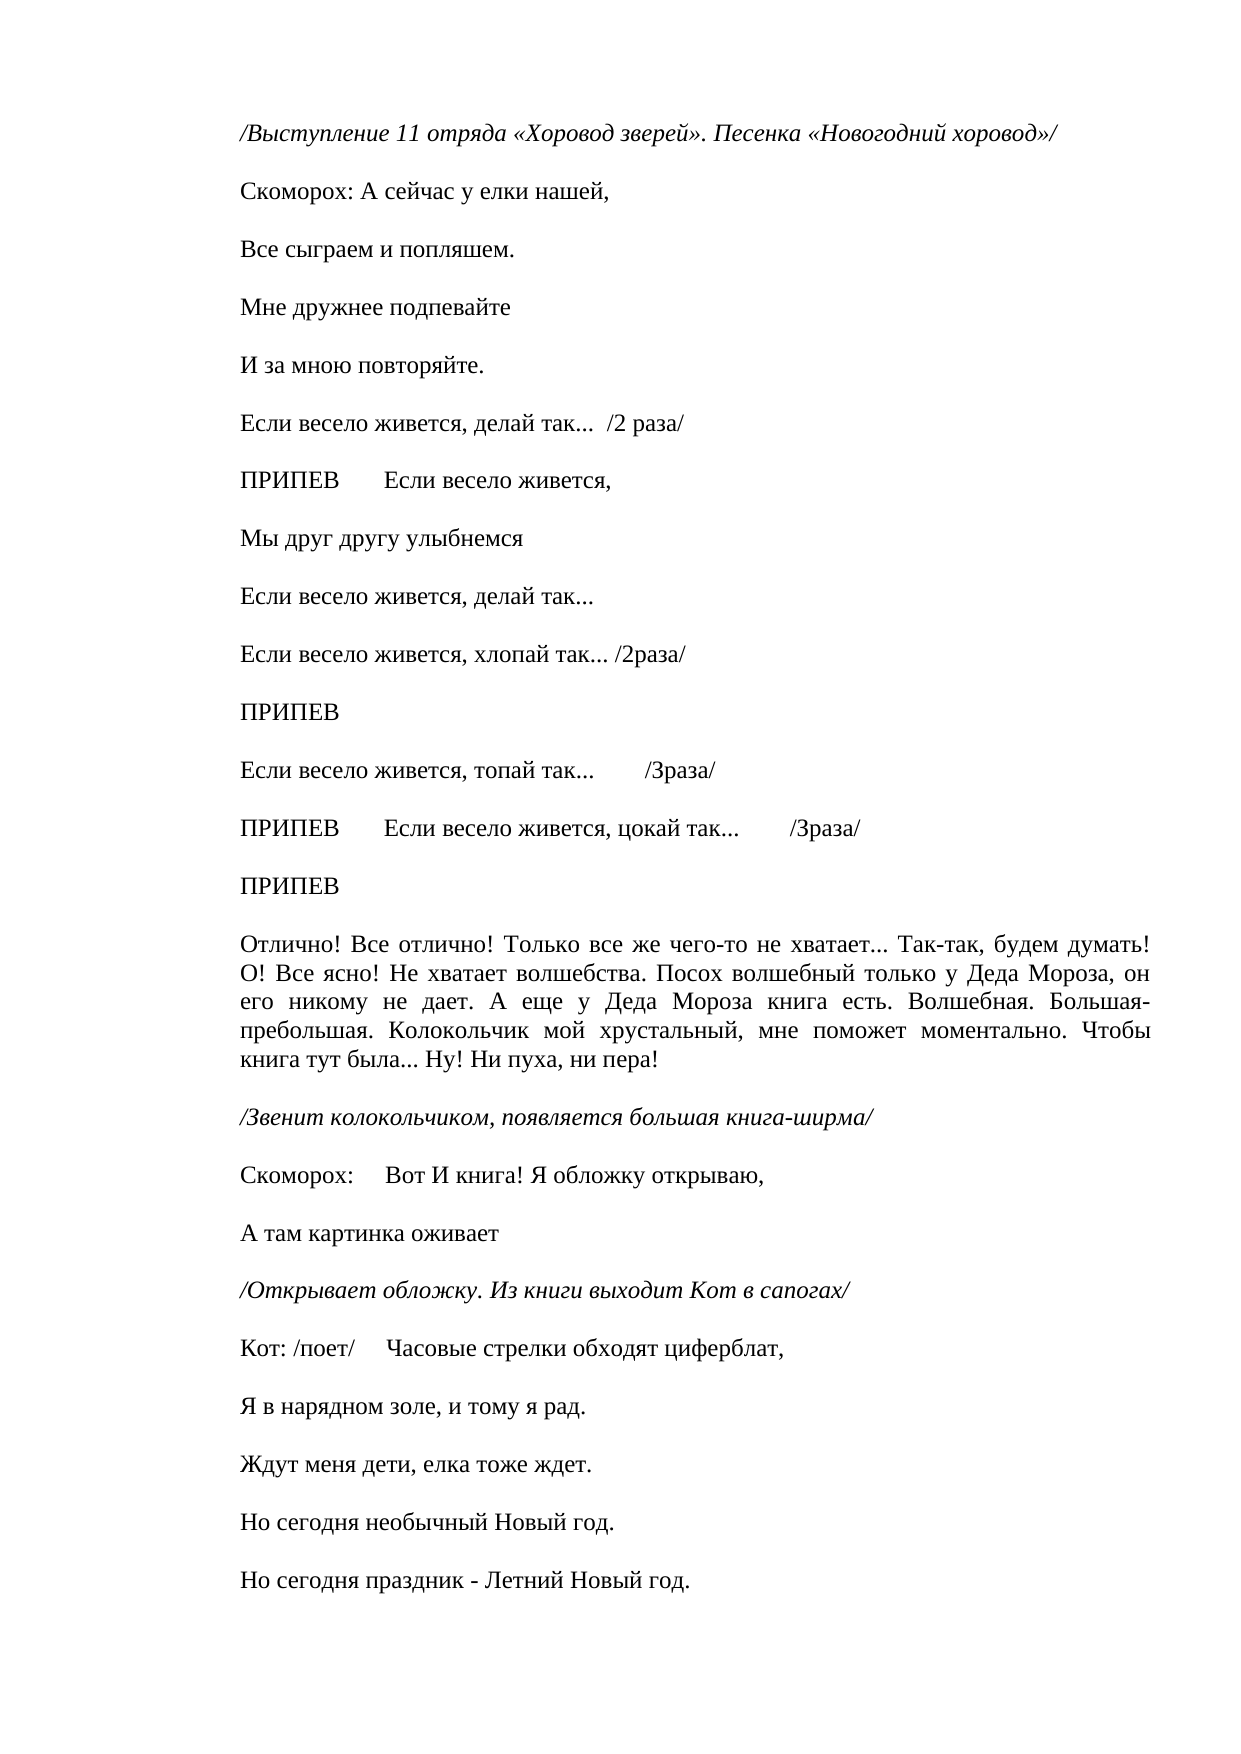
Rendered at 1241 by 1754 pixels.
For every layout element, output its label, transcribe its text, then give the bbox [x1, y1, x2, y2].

text Мы друг другу улыбнемся [240, 523, 1152, 552]
text Кот: /поет/ Часовые стрелки обходят циферблат, [240, 1333, 1152, 1362]
text Ждут меня дети, елка тоже ждет. [240, 1449, 1152, 1478]
text ПРИПЕВ [240, 697, 1152, 726]
text /Выступление 11 отряда «Хоровод зверей». Песенка «Новогодний хоровод»/ [240, 118, 1152, 147]
text Скоморох: Вот И книга! Я обложку открываю, [240, 1160, 1152, 1188]
text /Открывает обложку. Из книги выходит Кот в сапогах/ [240, 1276, 1152, 1304]
text Если весело живется, топай так... /Зраза/ [240, 755, 1152, 784]
text Если весело живется, делай так... [240, 581, 1152, 610]
text /Звенит колокольчиком, появляется большая книга-ширма/ [240, 1102, 1152, 1131]
text Скоморох: А сейчас у елки нашей, [240, 176, 1152, 205]
text И за мною повторяйте. [240, 350, 1152, 378]
text ПРИПЕВ Если весело живется, цокай так... /Зраза/ [240, 813, 1152, 842]
text Все сыграем и попляшем. [240, 234, 1152, 263]
text Но сегодня праздник - Летний Новый год. [240, 1565, 1152, 1594]
text Я в нарядном золе, и тому я рад. [240, 1391, 1152, 1420]
text Если весело живется, хлопай так... /2раза/ [240, 639, 1152, 668]
text ПРИПЕВ Если весело живется, [240, 466, 1152, 494]
text Но сегодня необычный Новый год. [240, 1507, 1152, 1536]
text Отлично! Все отлично! Только все же чего-то не хватает... Так-так, будем думать! О! Все ясно! Не хватает волшебства. Посох волшебный только у Деда Мороза, он его никому не дает. А еще у Деда Мороза книга есть. Волшебная. Большая-пребольшая. Колокольчик мой хрустальный, мне поможет моментально. Чтобы книга тут была... Ну! Ни пуха, ни пера! [240, 929, 1152, 1073]
text Мне дружнее подпевайте [240, 292, 1152, 321]
text Если весело живется, делай так... /2 раза/ [240, 408, 1152, 436]
text А там картинка оживает [240, 1218, 1152, 1246]
text ПРИПЕВ [240, 871, 1152, 900]
